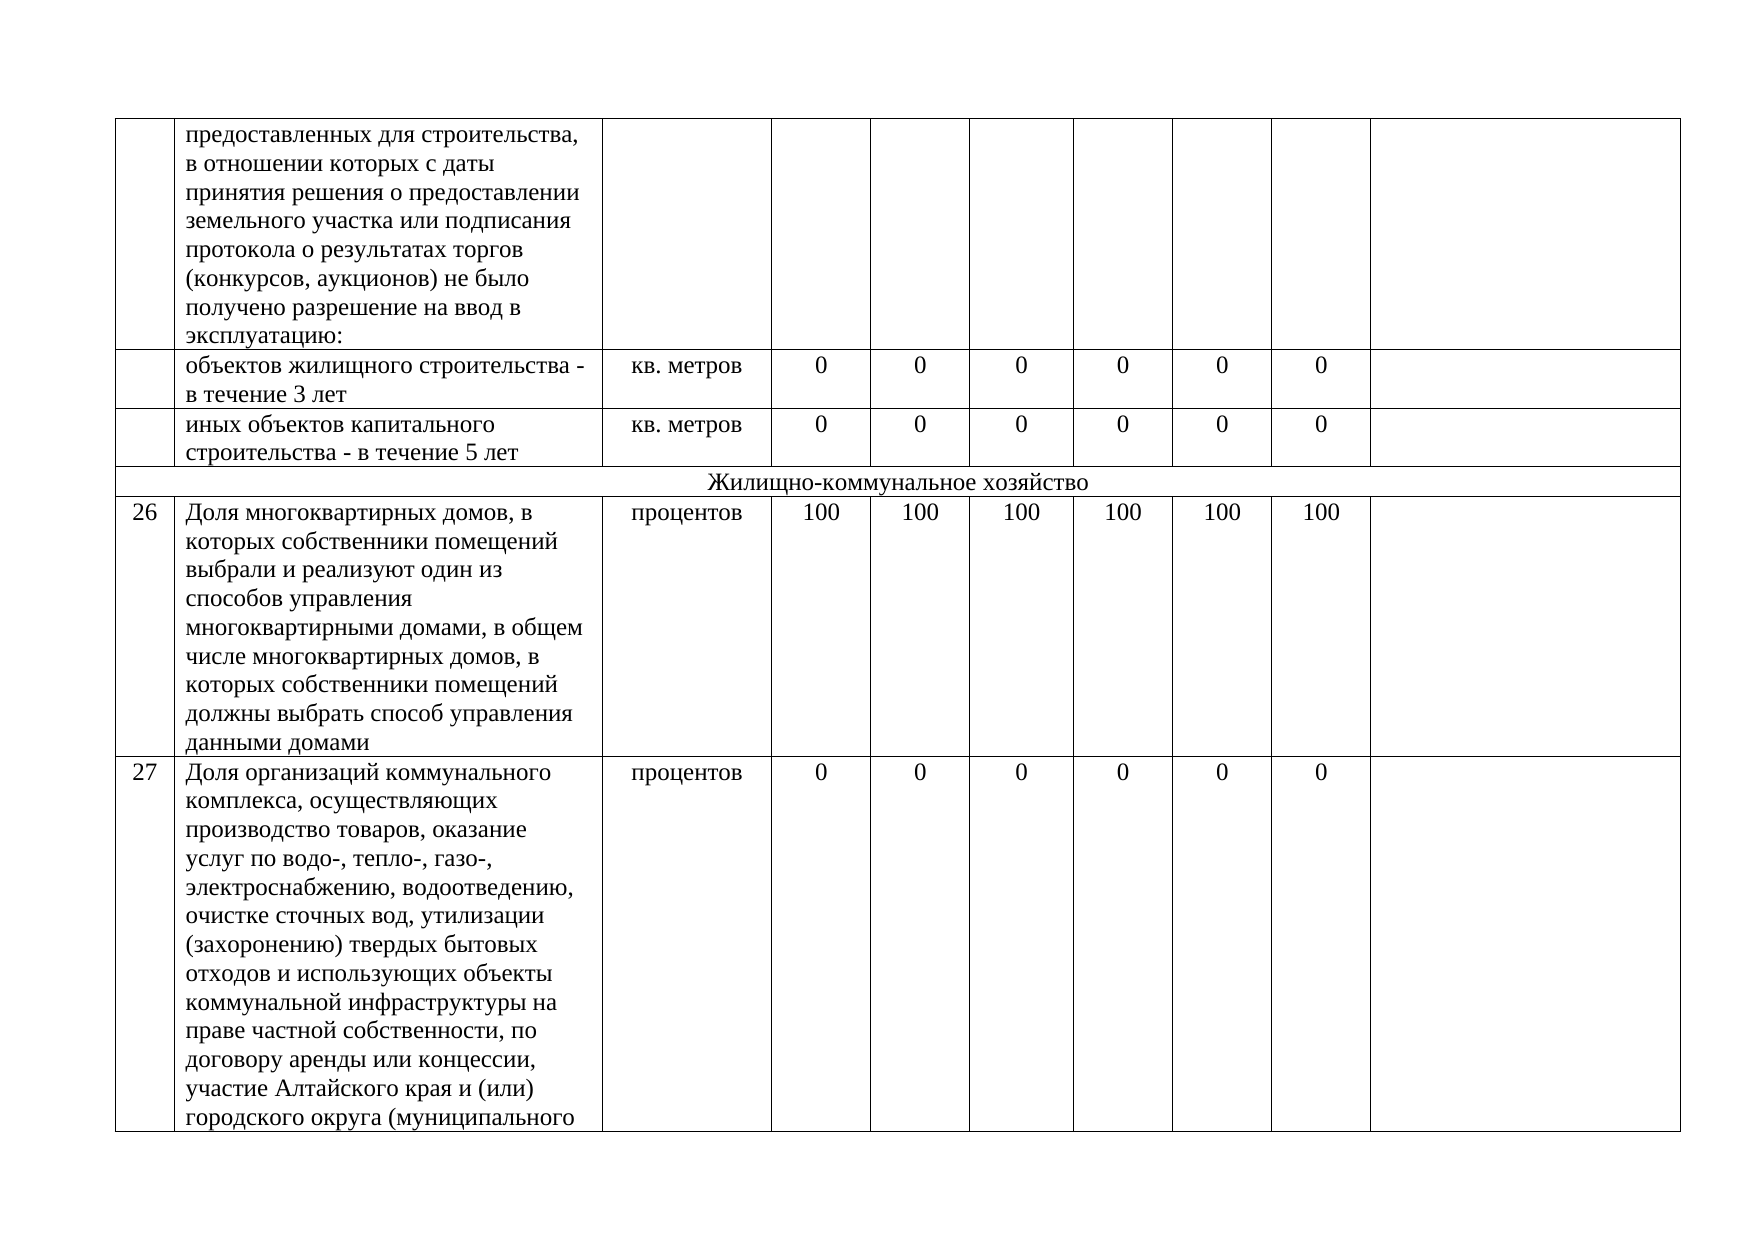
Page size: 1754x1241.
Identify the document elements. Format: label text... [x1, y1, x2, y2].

table_cell 0 [772, 409, 870, 466]
table_cell 100 [871, 497, 969, 756]
table_cell 0 [1272, 350, 1370, 408]
table_cell [1371, 119, 1680, 349]
table_cell иных объектов капитального строительства - в течение 5 лет [175, 409, 602, 466]
table_cell [603, 119, 771, 349]
table_cell [871, 119, 969, 349]
table_cell 0 [1173, 409, 1271, 466]
table_cell 25 [116, 119, 174, 349]
table_cell 0 [1074, 409, 1172, 466]
table_cell 0 [1074, 350, 1172, 408]
table_cell [1371, 409, 1680, 466]
table_cell 0 [772, 757, 870, 1131]
table_cell 0 [1173, 350, 1271, 408]
table_cell [116, 409, 174, 466]
table_cell [116, 350, 174, 408]
table_cell 27 [116, 757, 174, 1131]
table_cell Жилищно-коммунальное хозяйство [116, 467, 1680, 496]
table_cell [175, 119, 602, 349]
table_cell 0 [772, 350, 870, 408]
table_cell 26 [116, 497, 174, 756]
table_cell 100 [1074, 497, 1172, 756]
table_cell 0 [871, 757, 969, 1131]
table_cell 0 [1173, 757, 1271, 1131]
table_cell 0 [970, 409, 1073, 466]
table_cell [175, 757, 602, 1131]
table_cell [1173, 119, 1271, 349]
table_cell Доля многоквартирных домов, в которых собственники помещений выбрали и реализуют один из способов управления многоквартирными домами, в общем числе многоквартирных домов, в которых собственники помещений должны выбрать способ управления данными домами [175, 497, 602, 756]
table_cell 0 [871, 350, 969, 408]
table_cell [1371, 757, 1680, 1131]
table_cell [1371, 350, 1680, 408]
table_cell процентов [603, 757, 771, 1131]
table_cell [1272, 119, 1370, 349]
table_cell [772, 119, 870, 349]
table_cell кв. метров [603, 409, 771, 466]
table_cell [970, 119, 1073, 349]
table_cell 0 [970, 757, 1073, 1131]
table_cell 0 [1272, 409, 1370, 466]
table_cell 100 [1272, 497, 1370, 756]
table_cell 0 [970, 350, 1073, 408]
table_cell 0 [871, 409, 969, 466]
table_cell кв. метров [603, 350, 771, 408]
table_cell 100 [970, 497, 1073, 756]
table_cell 0 [1272, 757, 1370, 1131]
table_cell [1371, 497, 1680, 756]
table_cell процентов [603, 497, 771, 756]
table_cell 100 [1173, 497, 1271, 756]
table_cell 100 [772, 497, 870, 756]
table_cell [1074, 119, 1172, 349]
table_cell 0 [1074, 757, 1172, 1131]
table_cell объектов жилищного строительства - в течение 3 лет [175, 350, 602, 408]
